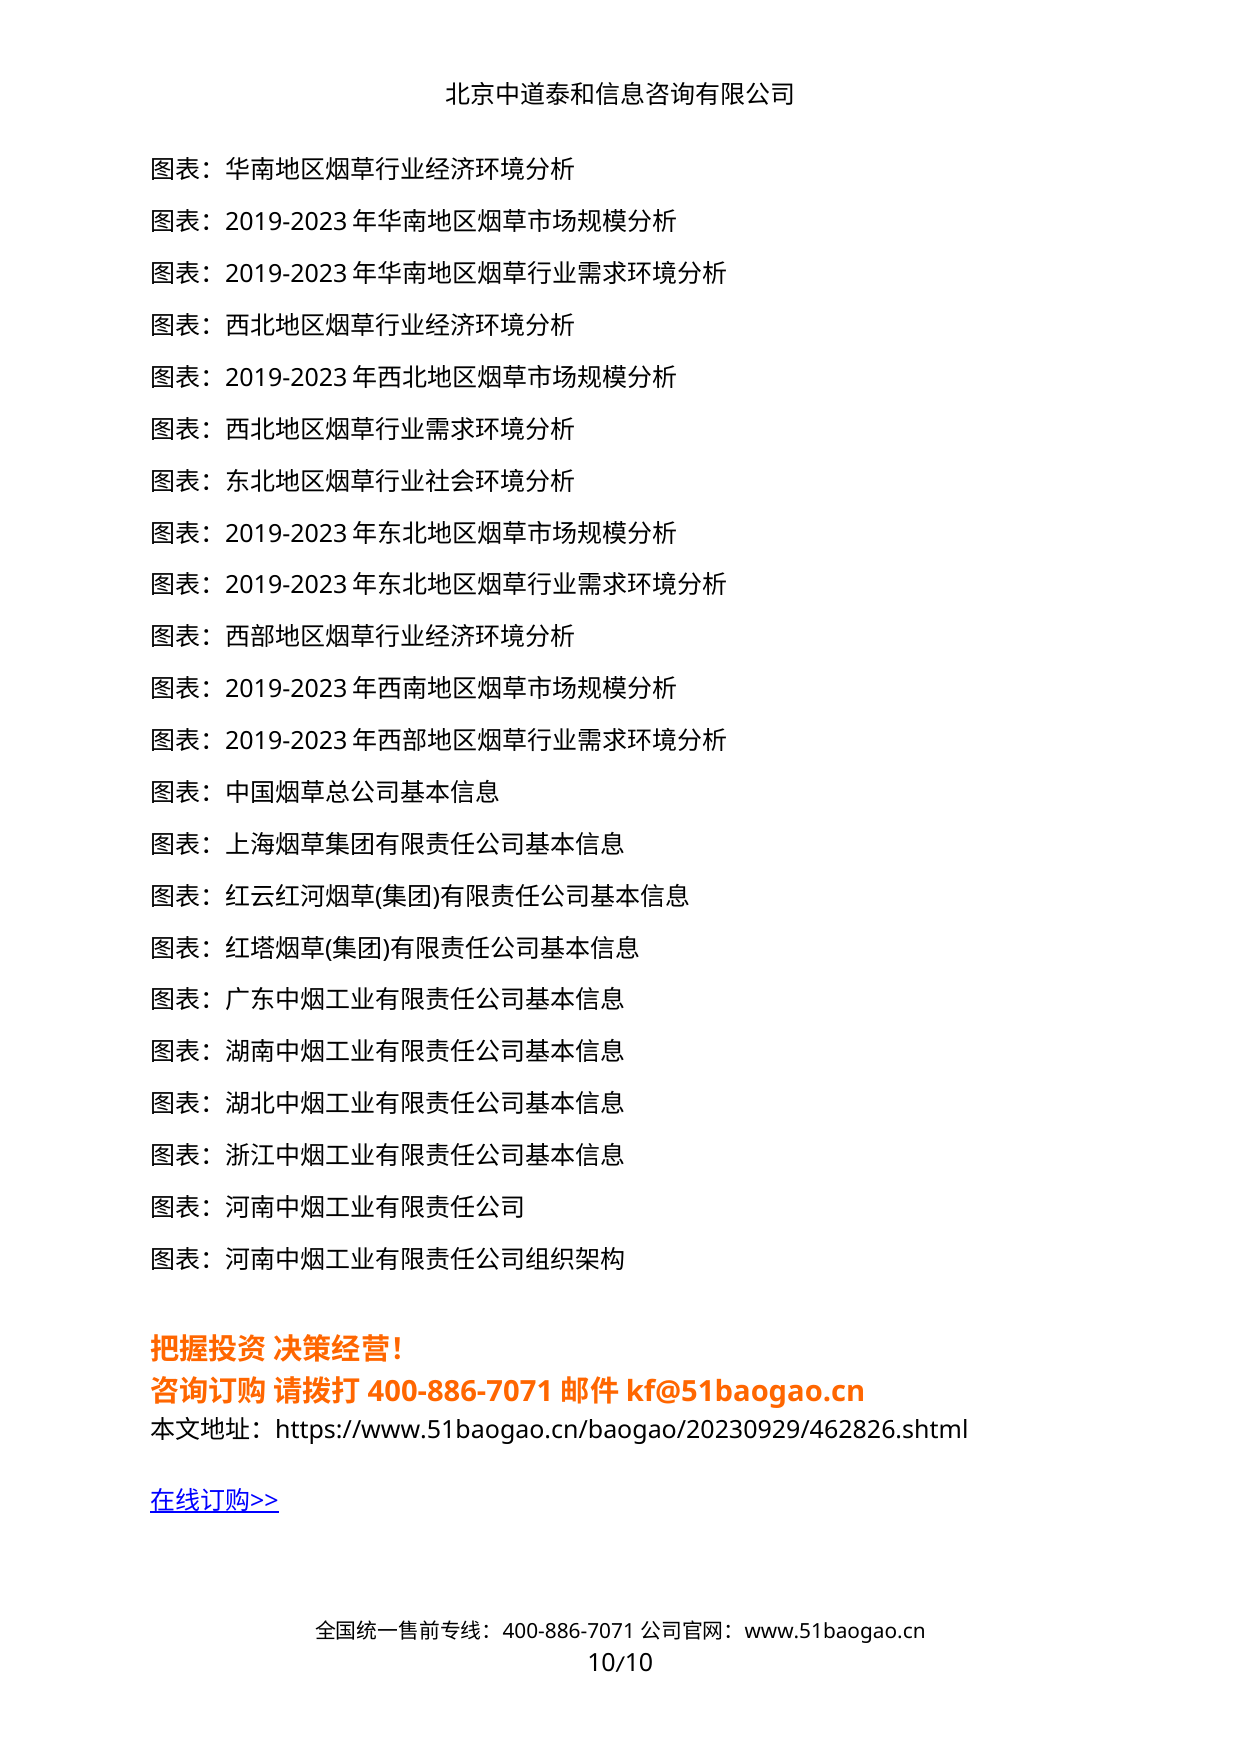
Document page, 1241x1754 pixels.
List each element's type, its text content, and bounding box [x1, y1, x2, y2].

text 图表：东北地区烟草行业社会环境分析 [150, 461, 1090, 497]
text 在线订购>> [150, 1446, 1090, 1517]
text 把握投资 决策经营！咨询订购 请拨打 400-886-7071 邮件 kf@51baogao.cn本文地址：https://www.51baogao.cn/baogao/20230929/462826.shtml [150, 1291, 1090, 1446]
text 图表：广东中烟工业有限责任公司基本信息 [150, 980, 1090, 1016]
text 图表：上海烟草集团有限责任公司基本信息 [150, 824, 1090, 861]
text 图表：河南中烟工业有限责任公司 [150, 1187, 1090, 1224]
text 图表：湖南中烟工业有限责任公司基本信息 [150, 1032, 1090, 1068]
text 图表：中国烟草总公司基本信息 [150, 772, 1090, 809]
text 图表：湖北中烟工业有限责任公司基本信息 [150, 1084, 1090, 1120]
text 图表：西北地区烟草行业需求环境分析 [150, 409, 1090, 446]
text 图表：2019-2023年东北地区烟草市场规模分析 [150, 513, 1090, 549]
text 图表：2019-2023年西部地区烟草行业需求环境分析 [150, 721, 1090, 757]
text 图表：华南地区烟草行业经济环境分析 [150, 150, 1090, 186]
text 图表：西部地区烟草行业经济环境分析 [150, 617, 1090, 653]
text 图表：浙江中烟工业有限责任公司基本信息 [150, 1136, 1090, 1172]
text 图表：2019-2023年华南地区烟草行业需求环境分析 [150, 254, 1090, 290]
text 图表：2019-2023年华南地区烟草市场规模分析 [150, 202, 1090, 238]
text 图表：河南中烟工业有限责任公司组织架构 [150, 1239, 1090, 1276]
text 图表：西北地区烟草行业经济环境分析 [150, 306, 1090, 342]
text 图表：2019-2023年西北地区烟草市场规模分析 [150, 357, 1090, 394]
text 图表：2019-2023年西南地区烟草市场规模分析 [150, 669, 1090, 705]
text 图表：红云红河烟草(集团)有限责任公司基本信息 [150, 876, 1090, 912]
text 图表：2019-2023年东北地区烟草行业需求环境分析 [150, 565, 1090, 601]
text 图表：红塔烟草(集团)有限责任公司基本信息 [150, 928, 1090, 964]
